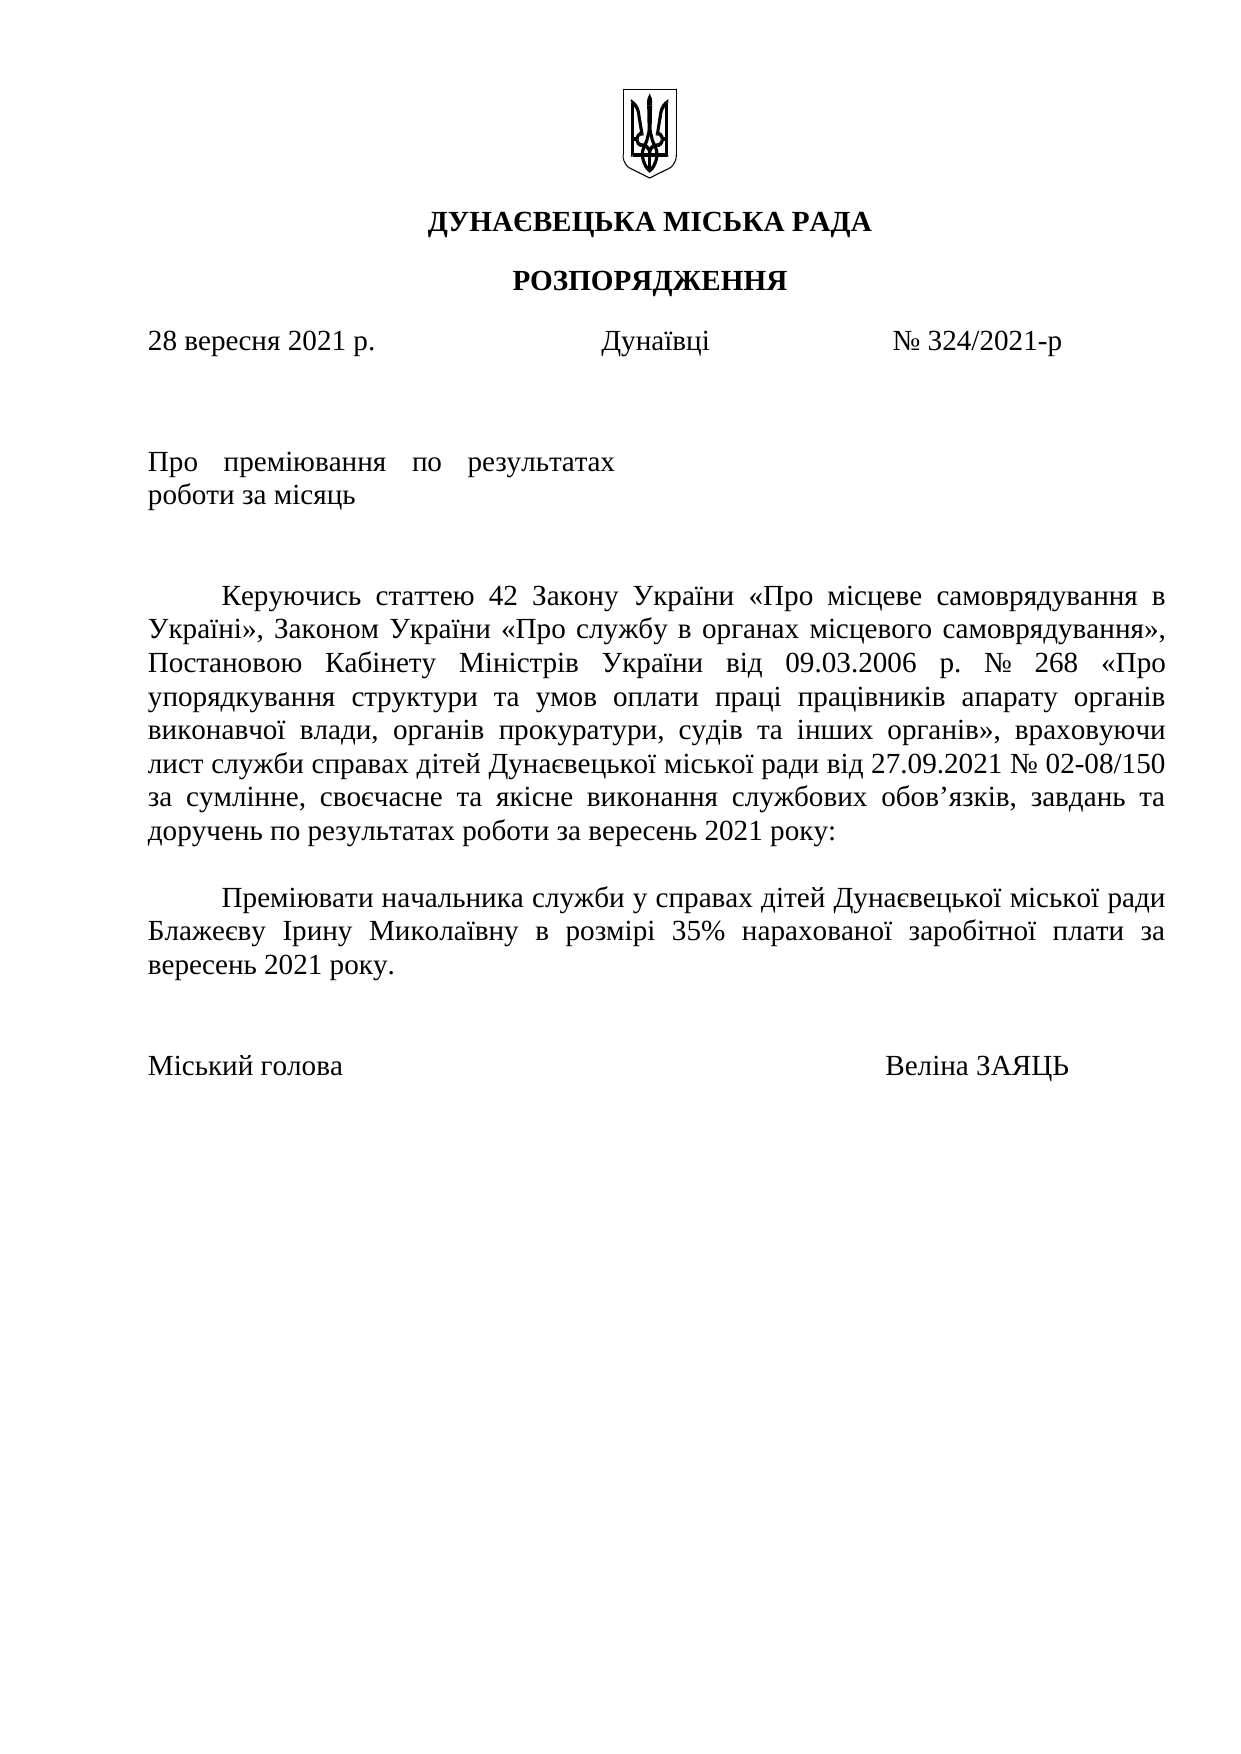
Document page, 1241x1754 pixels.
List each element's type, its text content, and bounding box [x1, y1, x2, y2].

text Преміювати начальника служби у справах дітей Дунаєвецької міської ради Блажеєву Ірину Миколаївну в розмірі 35% нарахованої заробітної плати за вересень 2021 року. [148, 880, 1167, 981]
text РОЗПОРЯДЖЕННЯ [148, 263, 1152, 297]
text Про преміювання по результатах роботи за місяць [148, 444, 615, 511]
text ДУНАЄВЕЦЬКА МІСЬКА РАДА [148, 204, 1152, 238]
text Міський голова Веліна ЗАЯЦЬ [148, 1048, 1152, 1081]
text 28 вересня 2021 р. Дунаївці № 324/2021-р [148, 323, 1152, 356]
text Керуючись статтею 42 Закону України «Про місцеве самоврядування в Україні», Законом України «Про службу в органах місцевого самоврядування», Постановою Кабінету Міністрів України від 09.03.2006 р. № 268 «Про упорядкування структури та умов оплати праці працівників апарату органів виконавчої влади, органів прокуратури, судів та інших органів», враховуючи лист служби справах дітей Дунаєвецької міської ради від 27.09.2021 № 02-08/150 за сумлінне, своєчасне та якісне виконання службових обов’язків, завдань та доручень по результатах роботи за вересень 2021 року: [148, 578, 1167, 846]
